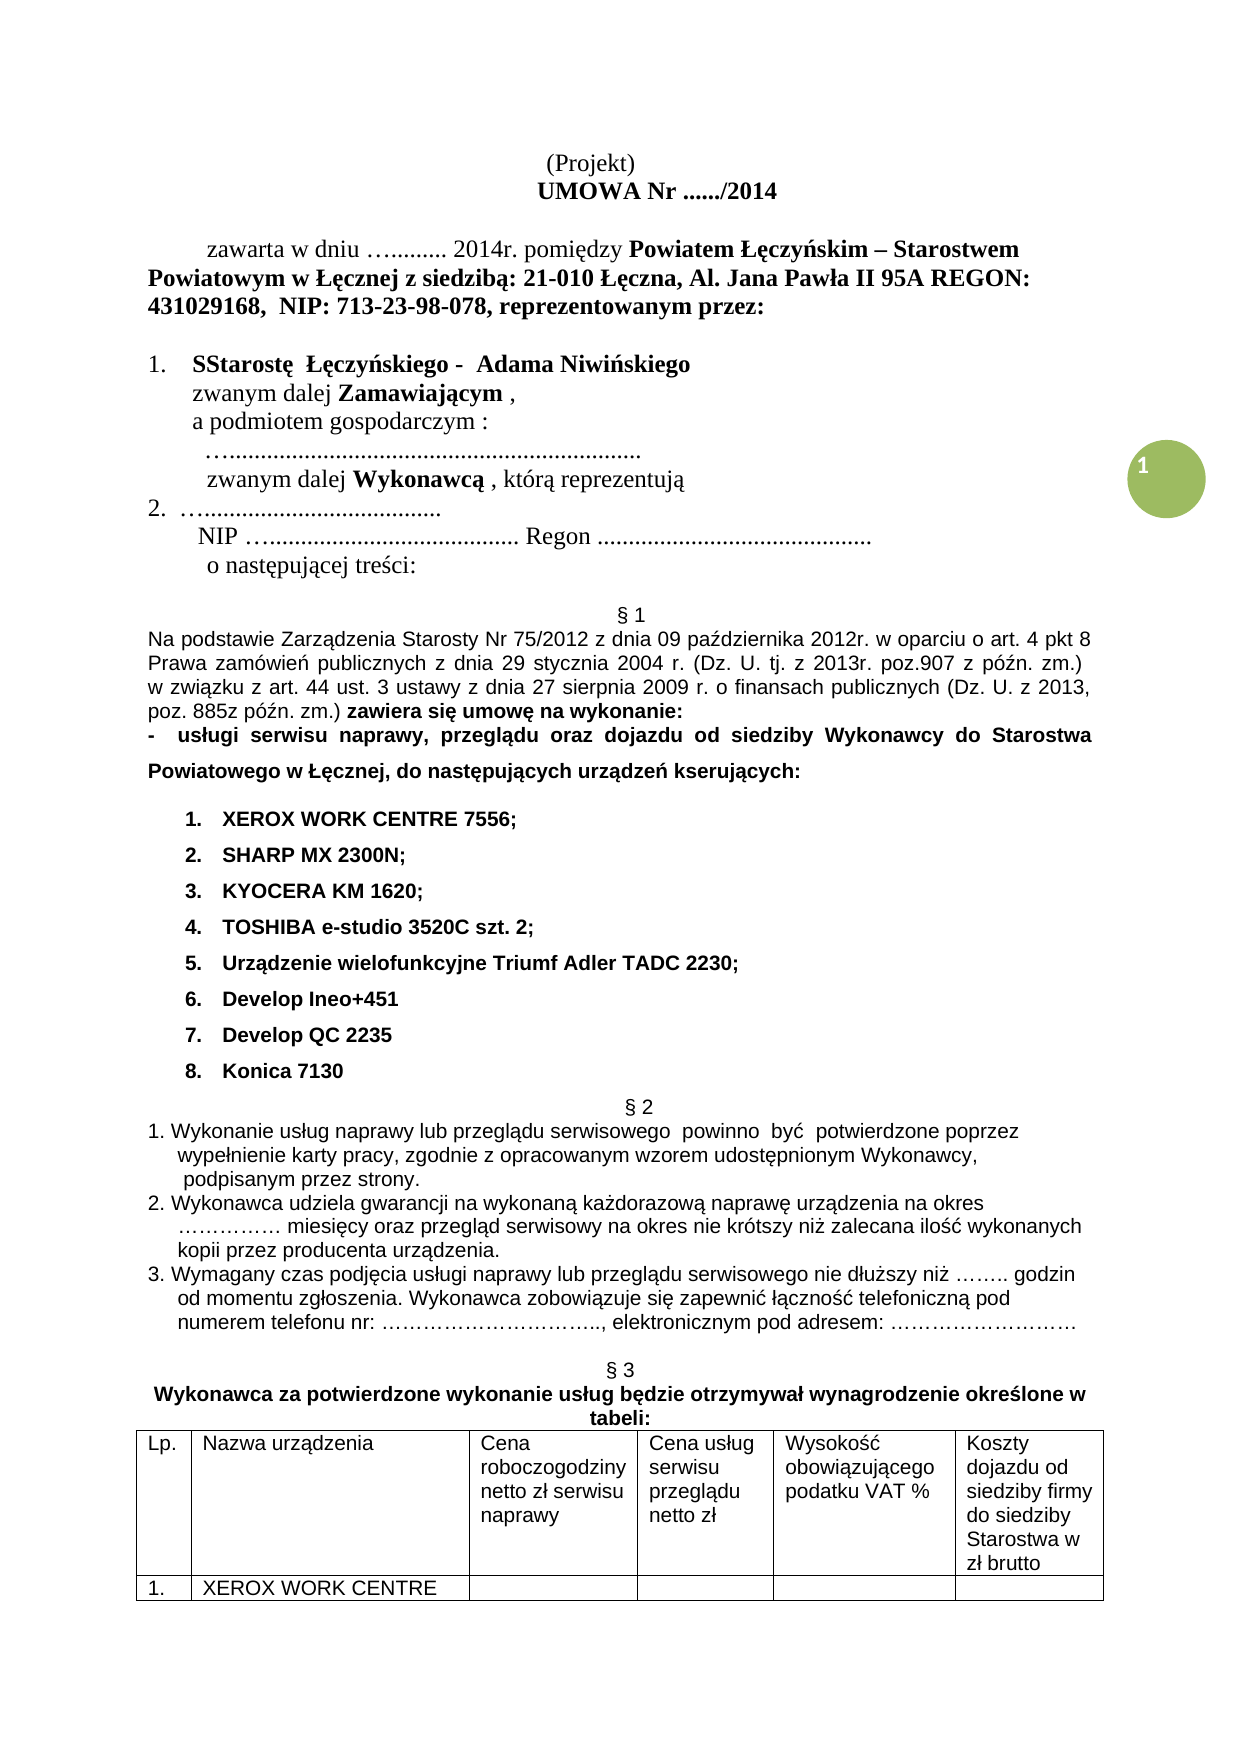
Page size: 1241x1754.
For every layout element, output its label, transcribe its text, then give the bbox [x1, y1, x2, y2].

list SHARP MX 2300N; [185, 843, 1093, 867]
text UMOWA Nr ....../2014 [148, 176, 1093, 205]
text § 2 [185, 1094, 1093, 1118]
table_header Cena usług serwisu przeglądu netto zł [638, 1431, 773, 1575]
table_cell [774, 1576, 955, 1600]
text ….................................................................. [148, 435, 1093, 464]
text 3. Wymagany czas podjęcia usługi naprawy lub przeglądu serwisowego nie dłuższy niż …….. godzin od momentu zgłoszenia. Wykonawca zobowiązuje się zapewnić łączność telefoniczną pod numerem telefonu nr: ………………………….., elektronicznym pod adresem: ……………………… [148, 1262, 1093, 1334]
text zwanym dalej Wykonawcą , którą reprezentują 2. …...................................... [148, 464, 1093, 521]
list TOSHIBA e-studio 3520C szt. 2; [185, 915, 1093, 939]
list KYOCERA KM 1620; [185, 879, 1093, 903]
table_cell [137, 1576, 191, 1600]
text § 1 [148, 603, 1093, 627]
list SStarostę Łęczyńskiego - Adama Niwińskiego zwanym dalej Zamawiającym , [148, 349, 1093, 406]
text 2. Wykonawca udziela gwarancji na wykonaną każdorazową naprawę urządzenia na okres …………… miesięcy oraz przegląd serwisowy na okres nie krótszy niż zalecana ilość wykonanych kopii przez producenta urządzenia. [148, 1190, 1093, 1262]
list Konica 7130 [185, 1058, 1093, 1082]
list a podmiotem gospodarczym : [192, 406, 1093, 435]
table_cell [638, 1576, 773, 1600]
text (Projekt) [148, 148, 1093, 176]
list Develop QC 2235 [185, 1023, 1093, 1047]
table_header Koszty dojazdu od siedziby firmy do siedziby Starostwa w zł brutto [956, 1431, 1103, 1575]
table_header Wysokość obowiązującego podatku VAT % [774, 1431, 955, 1575]
text zawarta w dniu …......... 2014r. pomiędzy Powiatem Łęczyńskim – Starostwem Powiatowym w Łęcznej z siedzibą: 21-010 Łęczna, Al. Jana Pawła II 95A REGON: 431029168, NIP: 713-23-98-078, reprezentowanym przez: NIP: 713-23-98-078 NIP: 713-23-98-078: reprezentowanym przez: [148, 234, 1093, 349]
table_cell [192, 1576, 469, 1600]
table_header Cena roboczogodziny netto zł serwisu naprawy [470, 1431, 637, 1575]
text NIP …........................................ Regon ............................................ [148, 521, 1093, 550]
table_header Nazwa urządzenia [192, 1431, 469, 1575]
text o następującej treści: [148, 550, 1093, 579]
text - usługi serwisu naprawy, przeglądu oraz dojazdu od siedziby Wykonawcy do Starostwa Powiatowego w Łęcznej, do następujących urządzeń kserujących: [148, 723, 1093, 782]
list XEROX WORK CENTRE 7556; [185, 807, 1093, 831]
table_cell [470, 1576, 637, 1600]
text 1. Wykonanie usług naprawy lub przeglądu serwisowego powinno być potwierdzone poprzez wypełnienie karty pracy, zgodnie z opracowanym wzorem udostępnionym Wykonawcy, podpisanym przez strony. [148, 1118, 1093, 1190]
list Develop Ineo+451 [185, 987, 1093, 1011]
list Urządzenie wielofunkcyjne Triumf Adler TADC 2230; [185, 951, 1093, 975]
text § 3 Wykonawca za potwierdzone wykonanie usług będzie otrzymywał wynagrodzenie określone w tabeli: [148, 1358, 1093, 1430]
text Na podstawie Zarządzenia Starosty Nr 75/2012 z dnia 09 października 2012r. w oparciu o art. 4 pkt 8 Prawa zamówień publicznych z dnia 29 stycznia 2004 r. (Dz. U. tj. z 2013r. poz.907 z późn. zm.) w związku z art. 44 ust. 3 ustawy z dnia 27 sierpnia 2009 r. o finansach publicznych (Dz. U. z 2013, poz. 885z późn. zm.) zawiera się umowę na wykonanie: [148, 627, 1093, 723]
table_cell [956, 1576, 1103, 1600]
table_header Lp. [137, 1431, 191, 1575]
